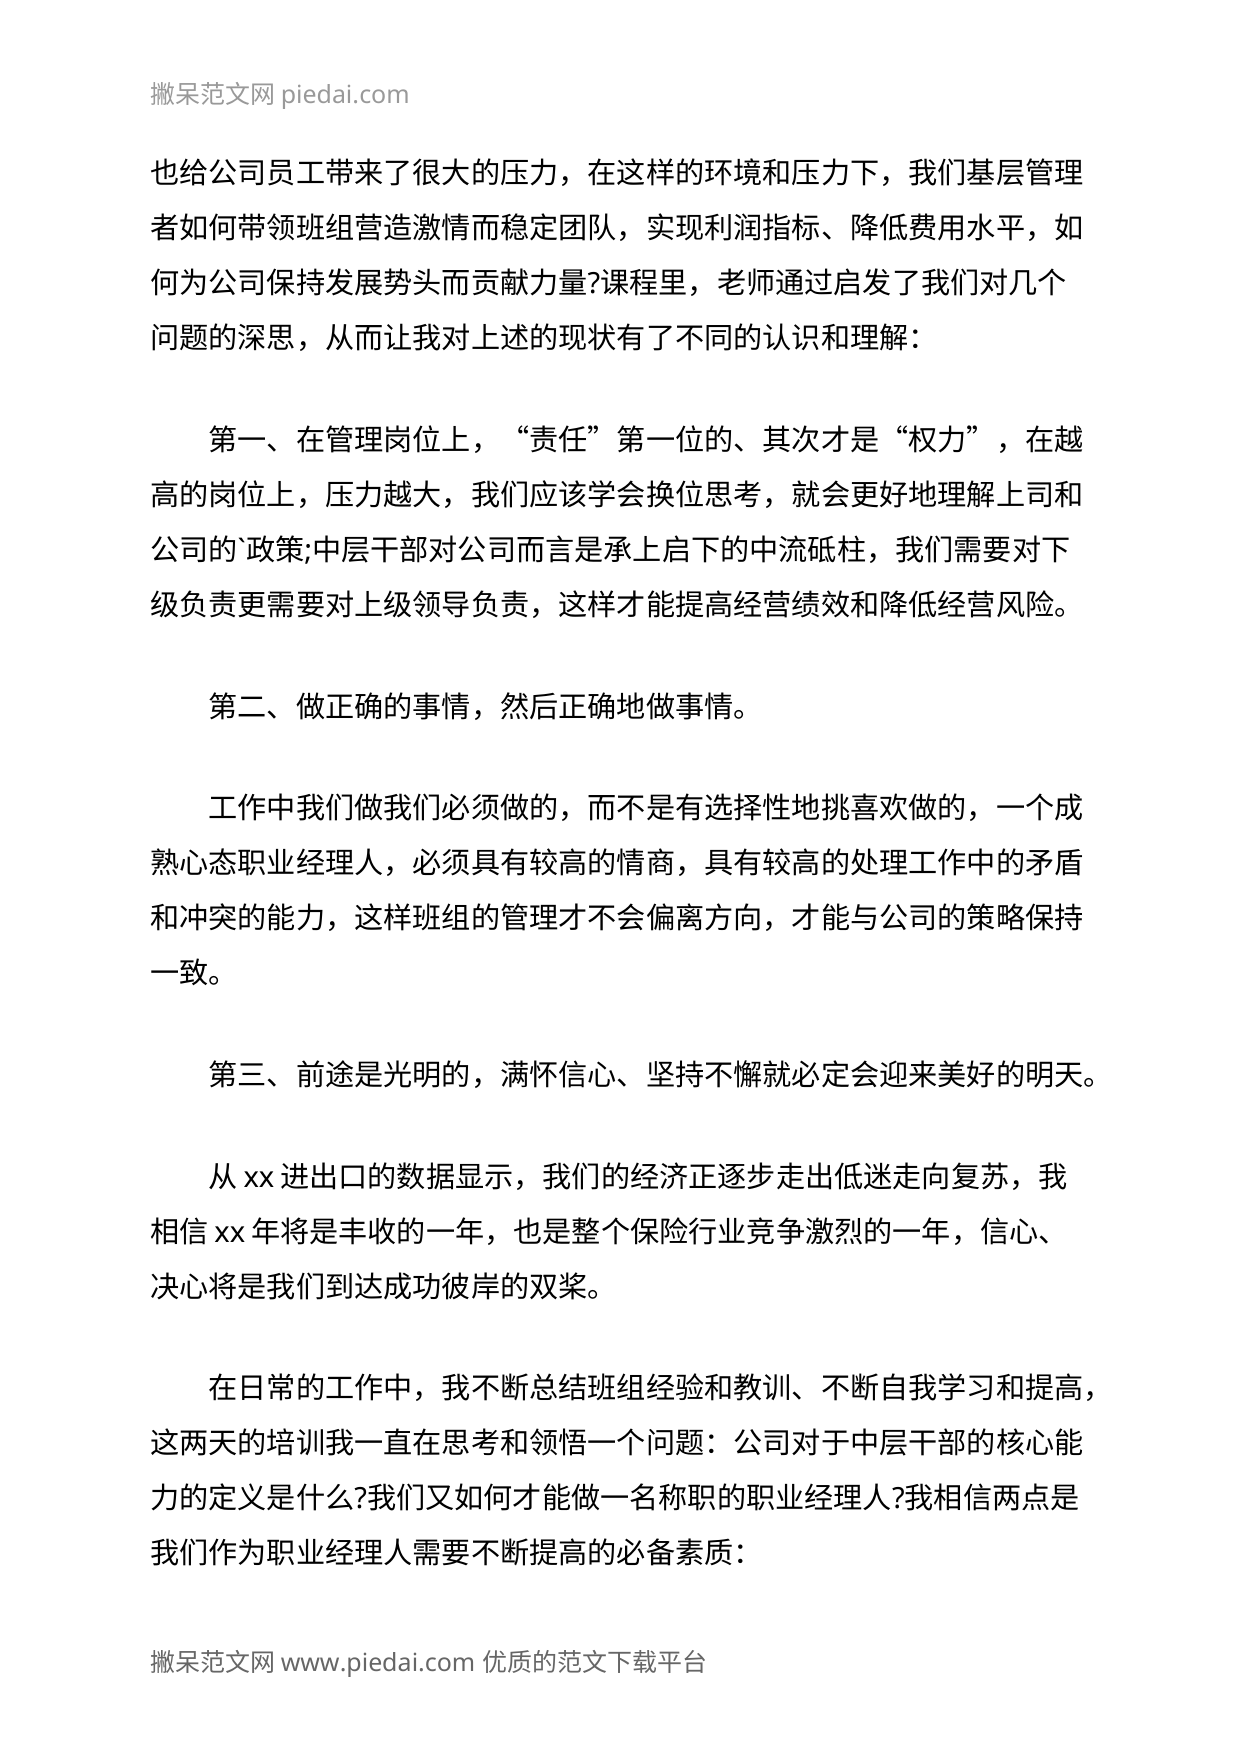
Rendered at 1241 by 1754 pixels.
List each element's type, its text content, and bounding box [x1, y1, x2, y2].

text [150, 150, 1090, 357]
text 从xx进出口的数据显示，我们的经济正逐步走出低迷走向复苏，我相信xx年将是丰收的一年，也是整个保险行业竞争激烈的一年，信心、决心将是我们到达成功彼岸的双桨。 [150, 1153, 1090, 1305]
text 第二、做正确的事情，然后正确地做事情。 [150, 683, 1090, 725]
text 第三、前途是光明的，满怀信心、坚持不懈就必定会迎来美好的明天。 [150, 1051, 1090, 1094]
text 第一、在管理岗位上，“责任”第一位的、其次才是“权力”，在越高的岗位上，压力越大，我们应该学会换位思考，就会更好地理解上司和公司的`政策;中层干部对公司而言是承上启下的中流砥柱，我们需要对下级负责更需要对上级领导负责，这样才能提高经营绩效和降低经营风险。 [150, 417, 1090, 624]
text 工作中我们做我们必须做的，而不是有选择性地挑喜欢做的，一个成熟心态职业经理人，必须具有较高的情商，具有较高的处理工作中的矛盾和冲突的能力，这样班组的管理才不会偏离方向，才能与公司的策略保持一致。 [150, 785, 1090, 992]
text 在日常的工作中，我不断总结班组经验和教训、不断自我学习和提高，这两天的培训我一直在思考和领悟一个问题：公司对于中层干部的核心能力的定义是什么?我们又如何才能做一名称职的职业经理人?我相信两点是我们作为职业经理人需要不断提高的必备素质： [150, 1365, 1090, 1572]
